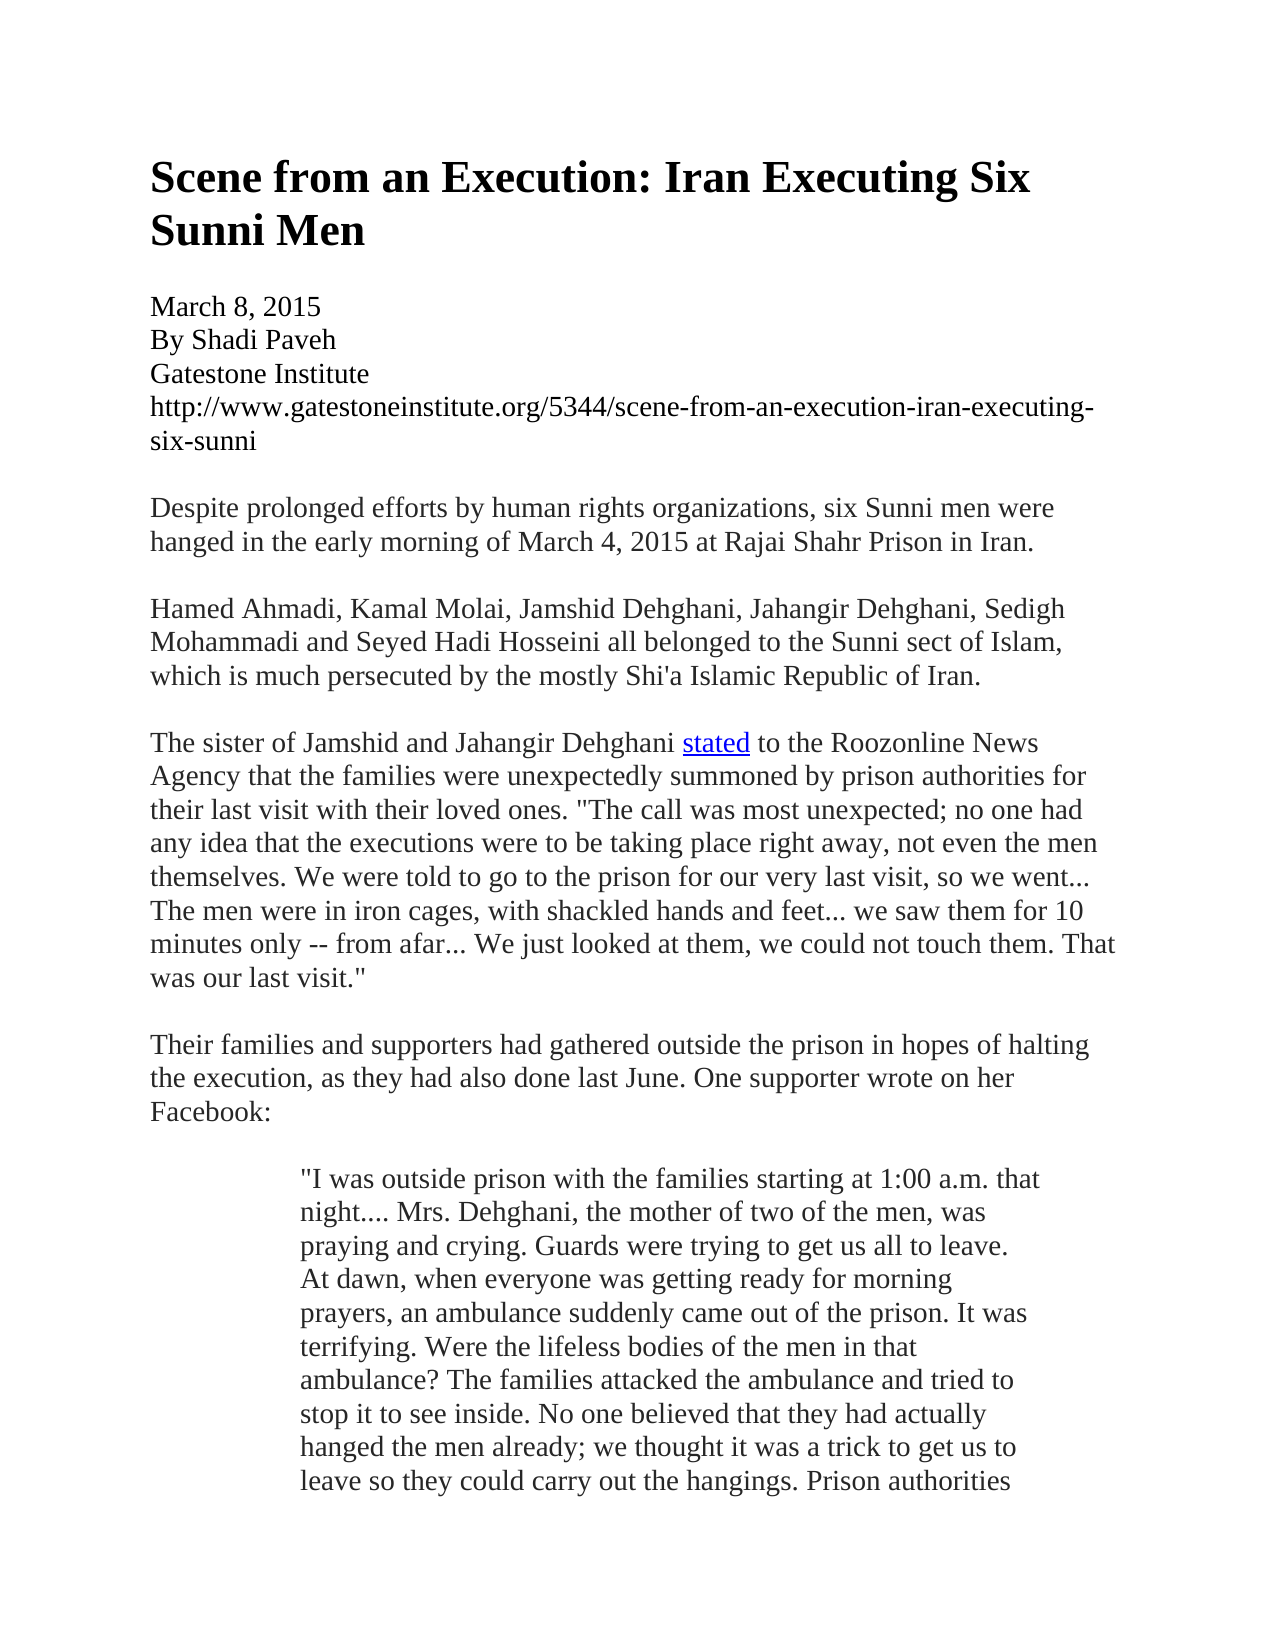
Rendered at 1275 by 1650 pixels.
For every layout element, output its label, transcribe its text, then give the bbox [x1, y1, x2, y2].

text By Shadi Paveh [150, 322, 1125, 356]
text The sister of Jamshid and Jahangir Dehghani stated to the Roozonline News Agency that the families were unexpectedly summoned by prison authorities for their last visit with their loved ones. "The call was most unexpected; no one had any idea that the executions were to be taking place right away, not even the men themselves. We were told to go to the prison for our very last visit, so we went... The men were in iron cages, with shackled hands and feet... we saw them for 10 minutes only -- from afar... We just looked at them, we could not touch them. That was our last visit." [150, 725, 1125, 993]
text Despite prolonged efforts by human rights organizations, six Sunni men were hanged in the early morning of March 4, 2015 at Rajai Shahr Prison in Iran. [150, 490, 1125, 557]
text Gatestone Institute [150, 356, 1125, 389]
text March 8, 2015 [150, 289, 1125, 322]
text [300, 1161, 1041, 1496]
text Scene from an Execution: Iran Executing Six Sunni Men [150, 150, 1125, 255]
text http://www.gatestoneinstitute.org/5344/scene-from-an-execution-iran-executing-six-sunni [150, 389, 1125, 457]
text Their families and supporters had gathered outside the prison in hopes of halting the execution, as they had also done last June. One supporter wrote on her Facebook: [150, 1027, 1125, 1127]
text Hamed Ahmadi, Kamal Molai, Jamshid Dehghani, Jahangir Dehghani, Sedigh Mohammadi and Seyed Hadi Hosseini all belonged to the Sunni sect of Islam, which is much persecuted by the mostly Shi'a Islamic Republic of Iran. [150, 591, 1125, 691]
